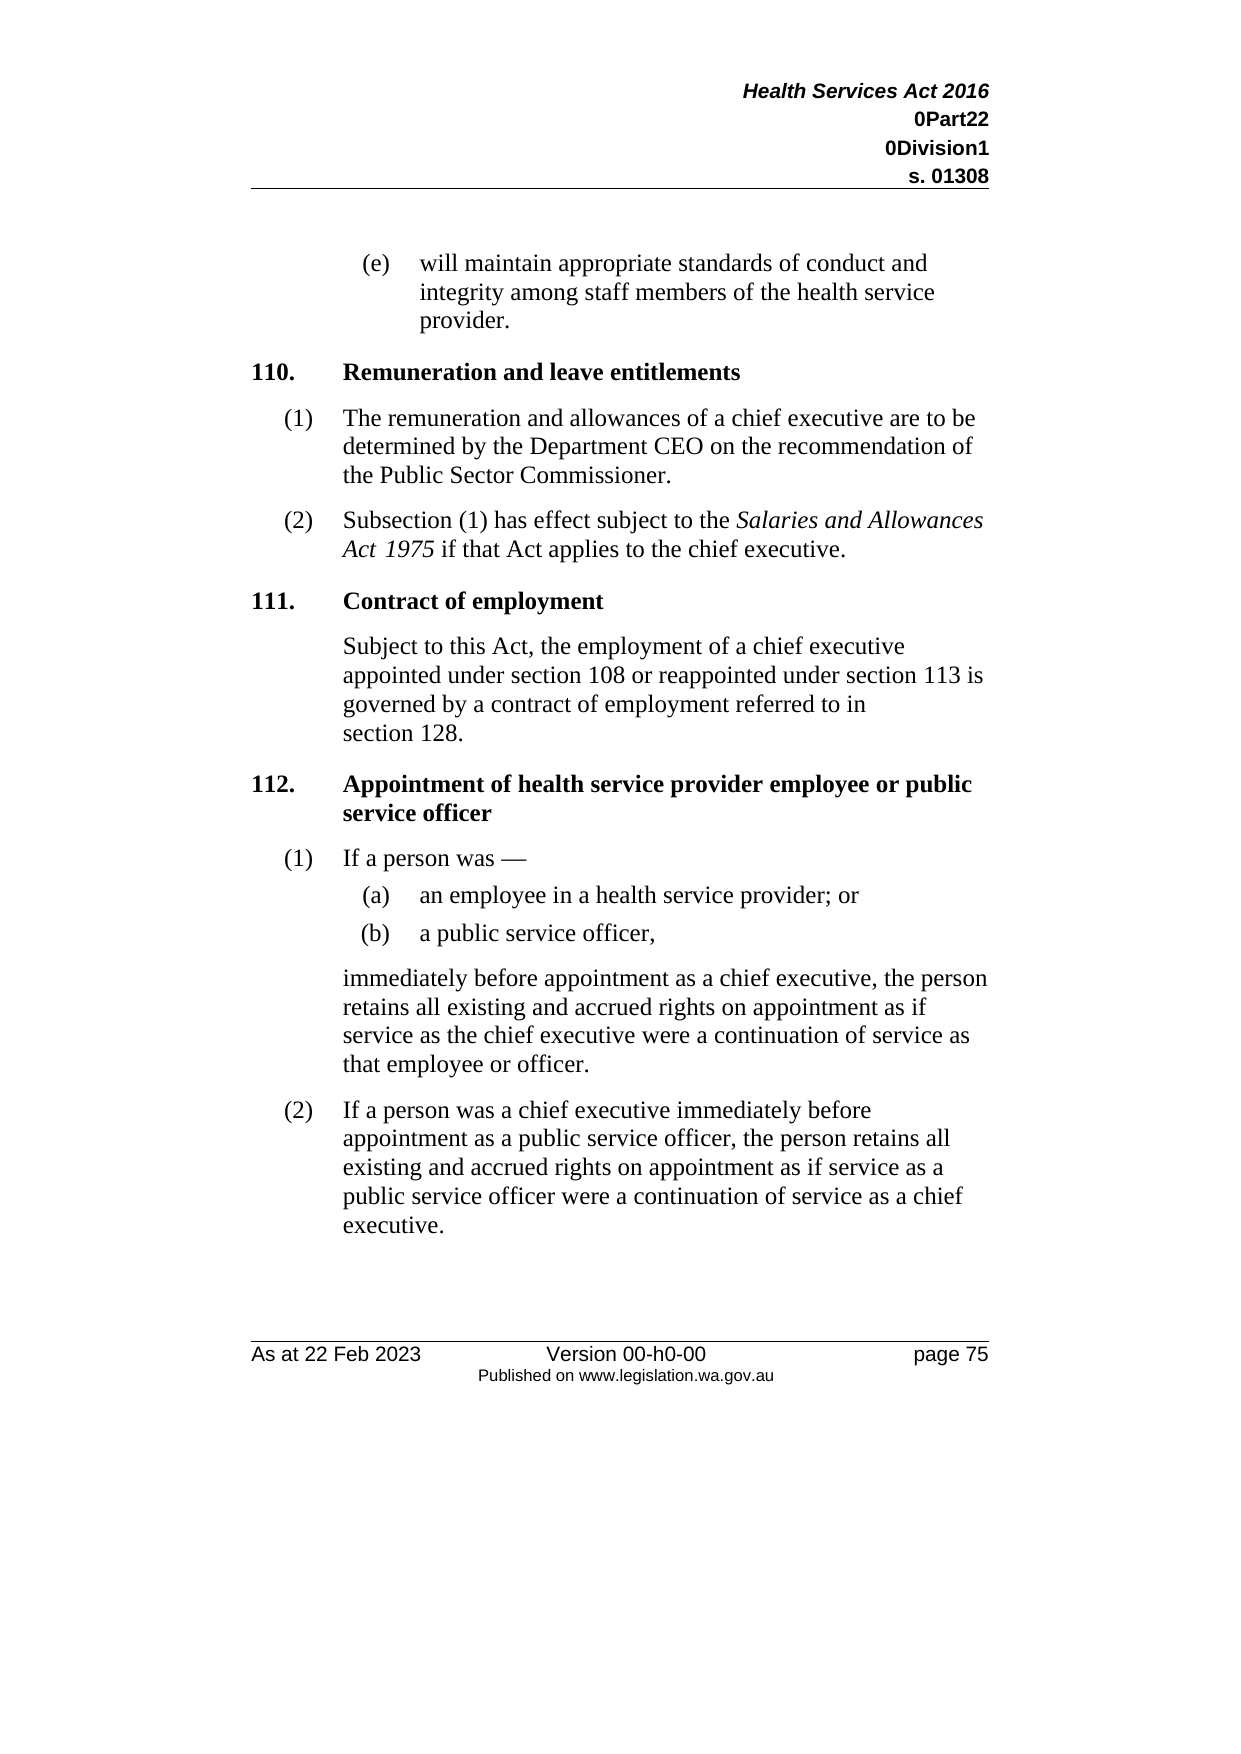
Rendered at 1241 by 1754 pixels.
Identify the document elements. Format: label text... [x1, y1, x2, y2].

text immediately before appointment as a chief executive, the person retains all existing and accrued rights on appointment as if service as the chief executive were a continuation of service as that employee or officer. [251, 963, 989, 1078]
text (b) a public service officer, [251, 918, 989, 946]
text (a) an employee in a health service provider; or [251, 881, 989, 909]
subtitle 112. Appointment of health service provider employee or public service officer [251, 769, 989, 827]
text (1) The remuneration and allowances of a chief executive are to be determined by the Department CEO on the recommendation of the Public Sector Commissioner. [251, 403, 989, 489]
text (e) will maintain appropriate standards of conduct and integrity among staff members of the health service provider. [251, 248, 989, 334]
subtitle 110. Remuneration and leave entitlements [251, 357, 989, 386]
text Subject to this Act, the employment of a chief executive appointed under section 108 or reappointed under section 113 is governed by a contract of employment referred to in section 128. [251, 631, 989, 746]
subtitle 111. Contract of employment [251, 586, 989, 615]
text (1) If a person was — [251, 843, 989, 872]
text (2) If a person was a chief executive immediately before appointment as a public service officer, the person retains all existing and accrued rights on appointment as if service as a public service officer were a continuation of service as a chief executive. [251, 1095, 989, 1238]
text (2) Subsection (1) has effect subject to the Salaries and Allowances Act 1975 if that Act applies to the chief executive. [251, 506, 989, 563]
